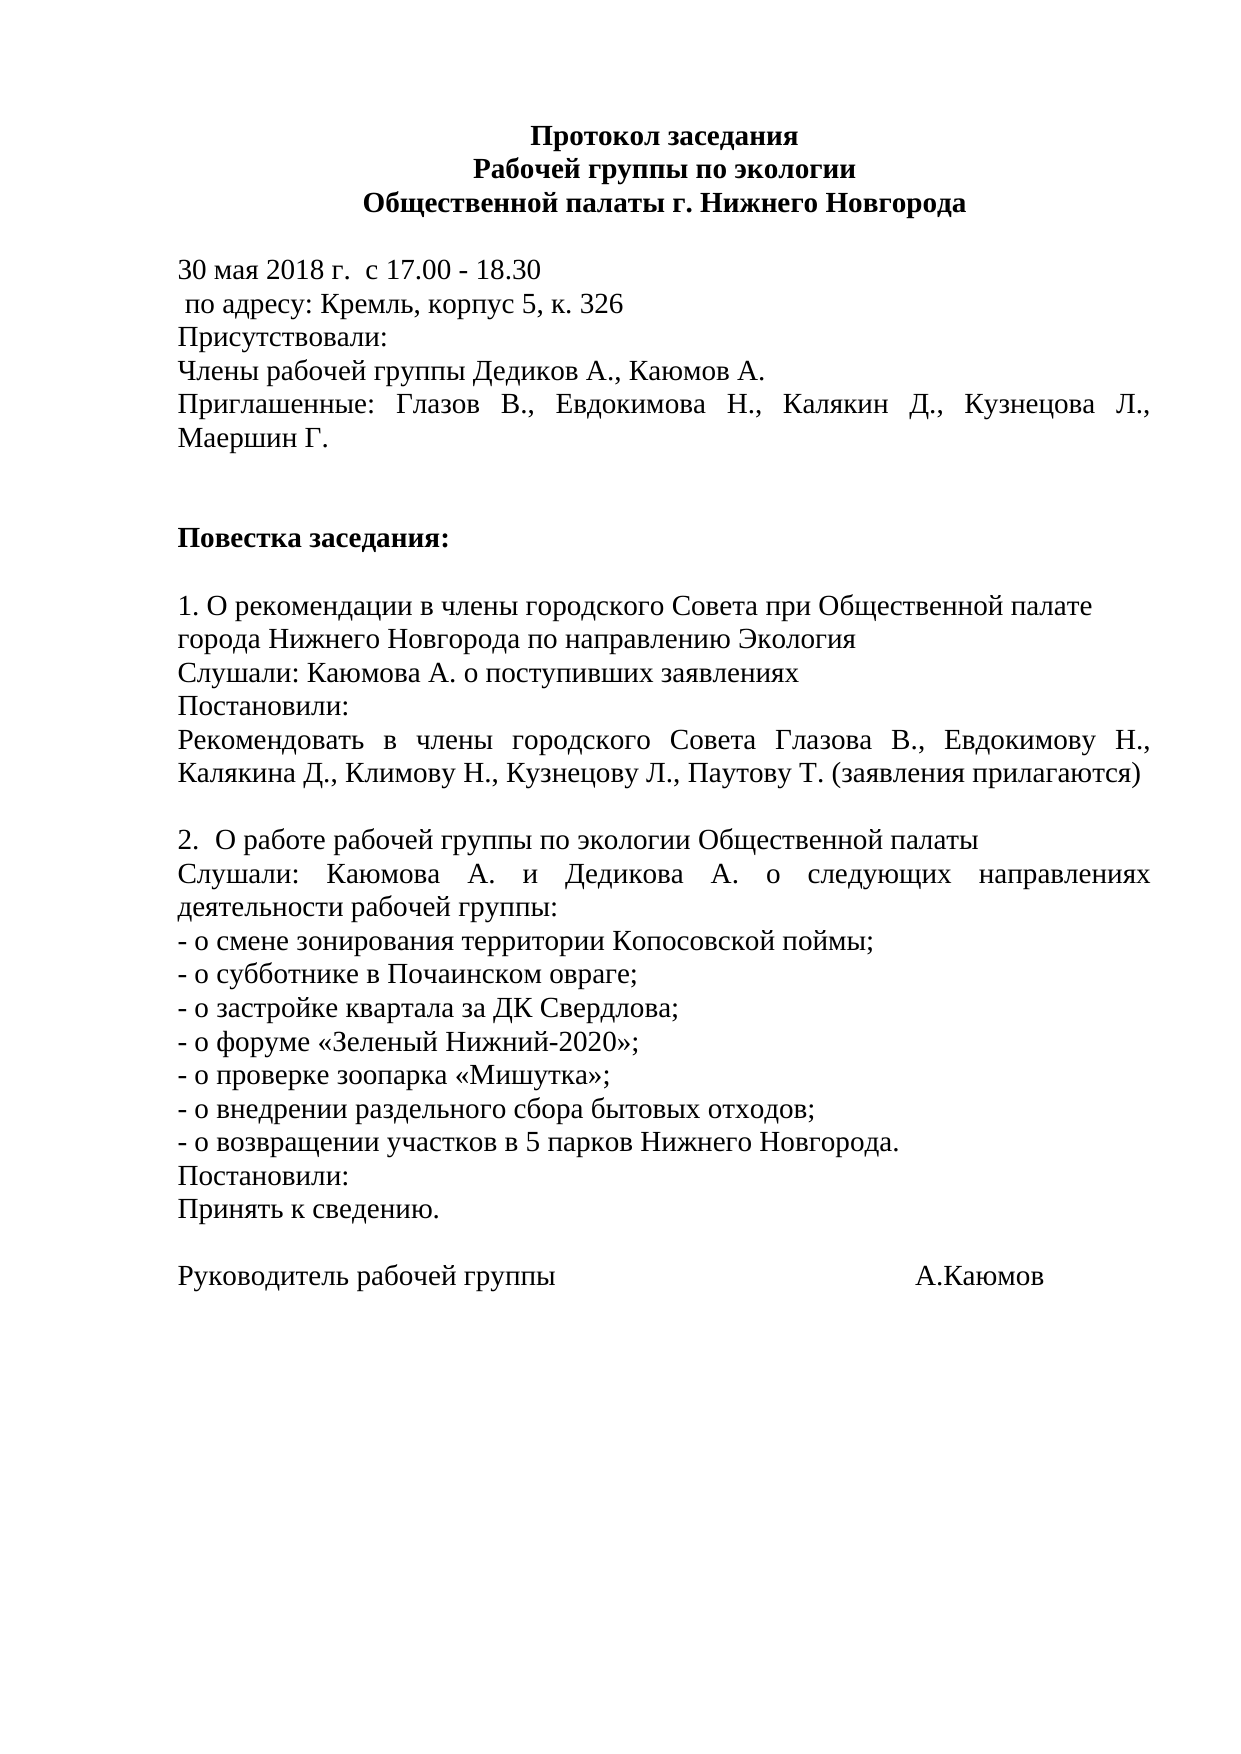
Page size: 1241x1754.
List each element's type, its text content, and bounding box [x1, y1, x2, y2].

list О работе рабочей группы по экологии Общественной палаты [177, 822, 1152, 856]
text - о возвращении участков в 5 парков Нижнего Новгорода. [177, 1124, 1152, 1158]
text Присутствовали: [177, 319, 1152, 353]
text 30 мая 2018 г. с 17.00 - 18.30 [177, 252, 1152, 286]
text - о субботнике в Почаинском овраге; [177, 957, 1152, 990]
text Протокол заседания [177, 118, 1152, 152]
text Повестка заседания: 1. О рекомендации в члены городского Совета при Общественной палате города Нижнего Новгорода по направлению Экология [177, 487, 1152, 655]
text Рабочей группы по экологии [177, 152, 1152, 185]
text - о смене зонирования территории Копосовской поймы; [177, 923, 1152, 957]
text Приглашенные: Глазов В., Евдокимова Н., Калякин Д., Кузнецова Л., Маершин Г. [177, 386, 1152, 453]
text - о внедрении раздельного сбора бытовых отходов; [177, 1091, 1152, 1124]
text по адресу: Кремль, корпус 5, к. 326 [177, 286, 1152, 319]
text Руководитель рабочей группы А.Каюмов [177, 1258, 1152, 1292]
text Постановили: [177, 688, 1152, 722]
text Общественной палаты г. Нижнего Новгорода [177, 185, 1152, 219]
text - о форуме «Зеленый Нижний-2020»; [177, 1024, 1152, 1057]
text - о застройке квартала за ДК Свердлова; [177, 990, 1152, 1024]
text Постановили: [177, 1158, 1152, 1191]
text - о проверке зоопарка «Мишутка»; [177, 1057, 1152, 1091]
text Слушали: Каюмова А. о поступивших заявлениях [177, 655, 1152, 688]
text Слушали: Каюмова А. и Дедикова А. о следующих направлениях деятельности рабочей группы: [177, 856, 1152, 923]
text Принять к сведению. [177, 1191, 1152, 1225]
text Рекомендовать в члены городского Совета Глазова В., Евдокимову Н., Калякина Д., Климову Н., Кузнецову Л., Паутову Т. (заявления прилагаются) [177, 722, 1152, 789]
text Члены рабочей группы Дедиков А., Каюмов А. [177, 353, 1152, 386]
